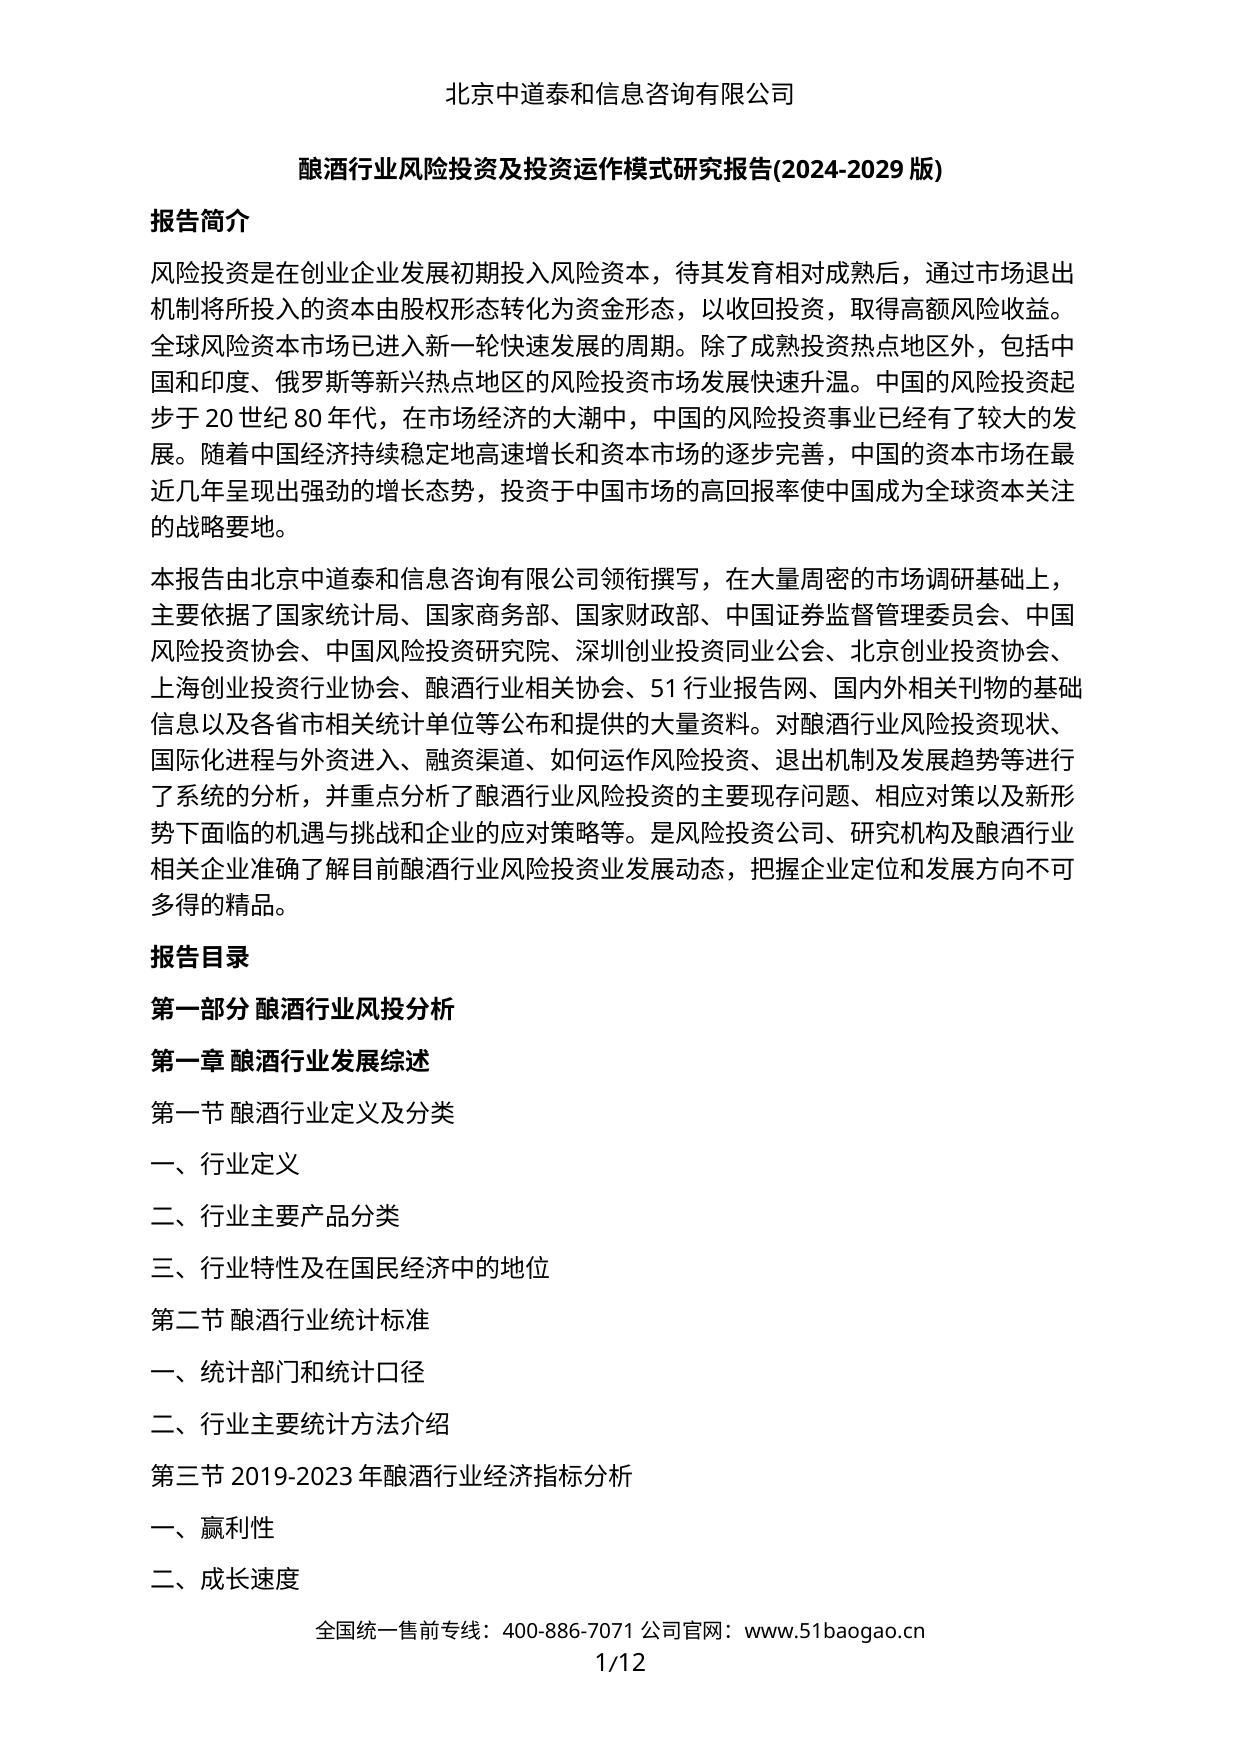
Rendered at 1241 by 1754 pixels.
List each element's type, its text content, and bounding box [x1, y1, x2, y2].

text 第一节 酿酒行业定义及分类 [150, 1093, 1090, 1129]
text 一、赢利性 [150, 1508, 1090, 1544]
text 一、行业定义 [150, 1145, 1090, 1181]
text 报告目录 [150, 937, 1090, 974]
text 第二节 酿酒行业统计标准 [150, 1301, 1090, 1337]
text 二、行业主要统计方法介绍 [150, 1404, 1090, 1441]
text 报告简介 [150, 202, 1090, 238]
text 二、成长速度 [150, 1560, 1090, 1596]
text 二、行业主要产品分类 [150, 1197, 1090, 1233]
text 第一部分 酿酒行业风投分析 [150, 989, 1090, 1026]
text 本报告由北京中道泰和信息咨询有限公司领衔撰写，在大量周密的市场调研基础上，主要依据了国家统计局、国家商务部、国家财政部、中国证券监督管理委员会、中国风险投资协会、中国风险投资研究院、深圳创业投资同业公会、北京创业投资协会、上海创业投资行业协会、酿酒行业相关协会、51行业报告网、国内外相关刊物的基础信息以及各省市相关统计单位等公布和提供的大量资料。对酿酒行业风险投资现状、国际化进程与外资进入、融资渠道、如何运作风险投资、退出机制及发展趋势等进行了系统的分析，并重点分析了酿酒行业风险投资的主要现存问题、相应对策以及新形势下面临的机遇与挑战和企业的应对策略等。是风险投资公司、研究机构及酿酒行业相关企业准确了解目前酿酒行业风险投资业发展动态，把握企业定位和发展方向不可多得的精品。 [150, 559, 1090, 922]
text 第三节 2019-2023年酿酒行业经济指标分析 [150, 1456, 1090, 1492]
text 风险投资是在创业企业发展初期投入风险资本，待其发育相对成熟后，通过市场退出机制将所投入的资本由股权形态转化为资金形态，以收回投资，取得高额风险收益。全球风险资本市场已进入新一轮快速发展的周期。除了成熟投资热点地区外，包括中国和印度、俄罗斯等新兴热点地区的风险投资市场发展快速升温。中国的风险投资起步于20世纪80年代，在市场经济的大潮中，中国的风险投资事业已经有了较大的发展。随着中国经济持续稳定地高速增长和资本市场的逐步完善，中国的资本市场在最近几年呈现出强劲的增长态势，投资于中国市场的高回报率使中国成为全球资本关注的战略要地。 [150, 254, 1090, 544]
text 三、行业特性及在国民经济中的地位 [150, 1249, 1090, 1285]
text 酿酒行业风险投资及投资运作模式研究报告(2024-2029版) [150, 150, 1090, 186]
text 一、统计部门和统计口径 [150, 1352, 1090, 1389]
text 第一章 酿酒行业发展综述 [150, 1041, 1090, 1077]
